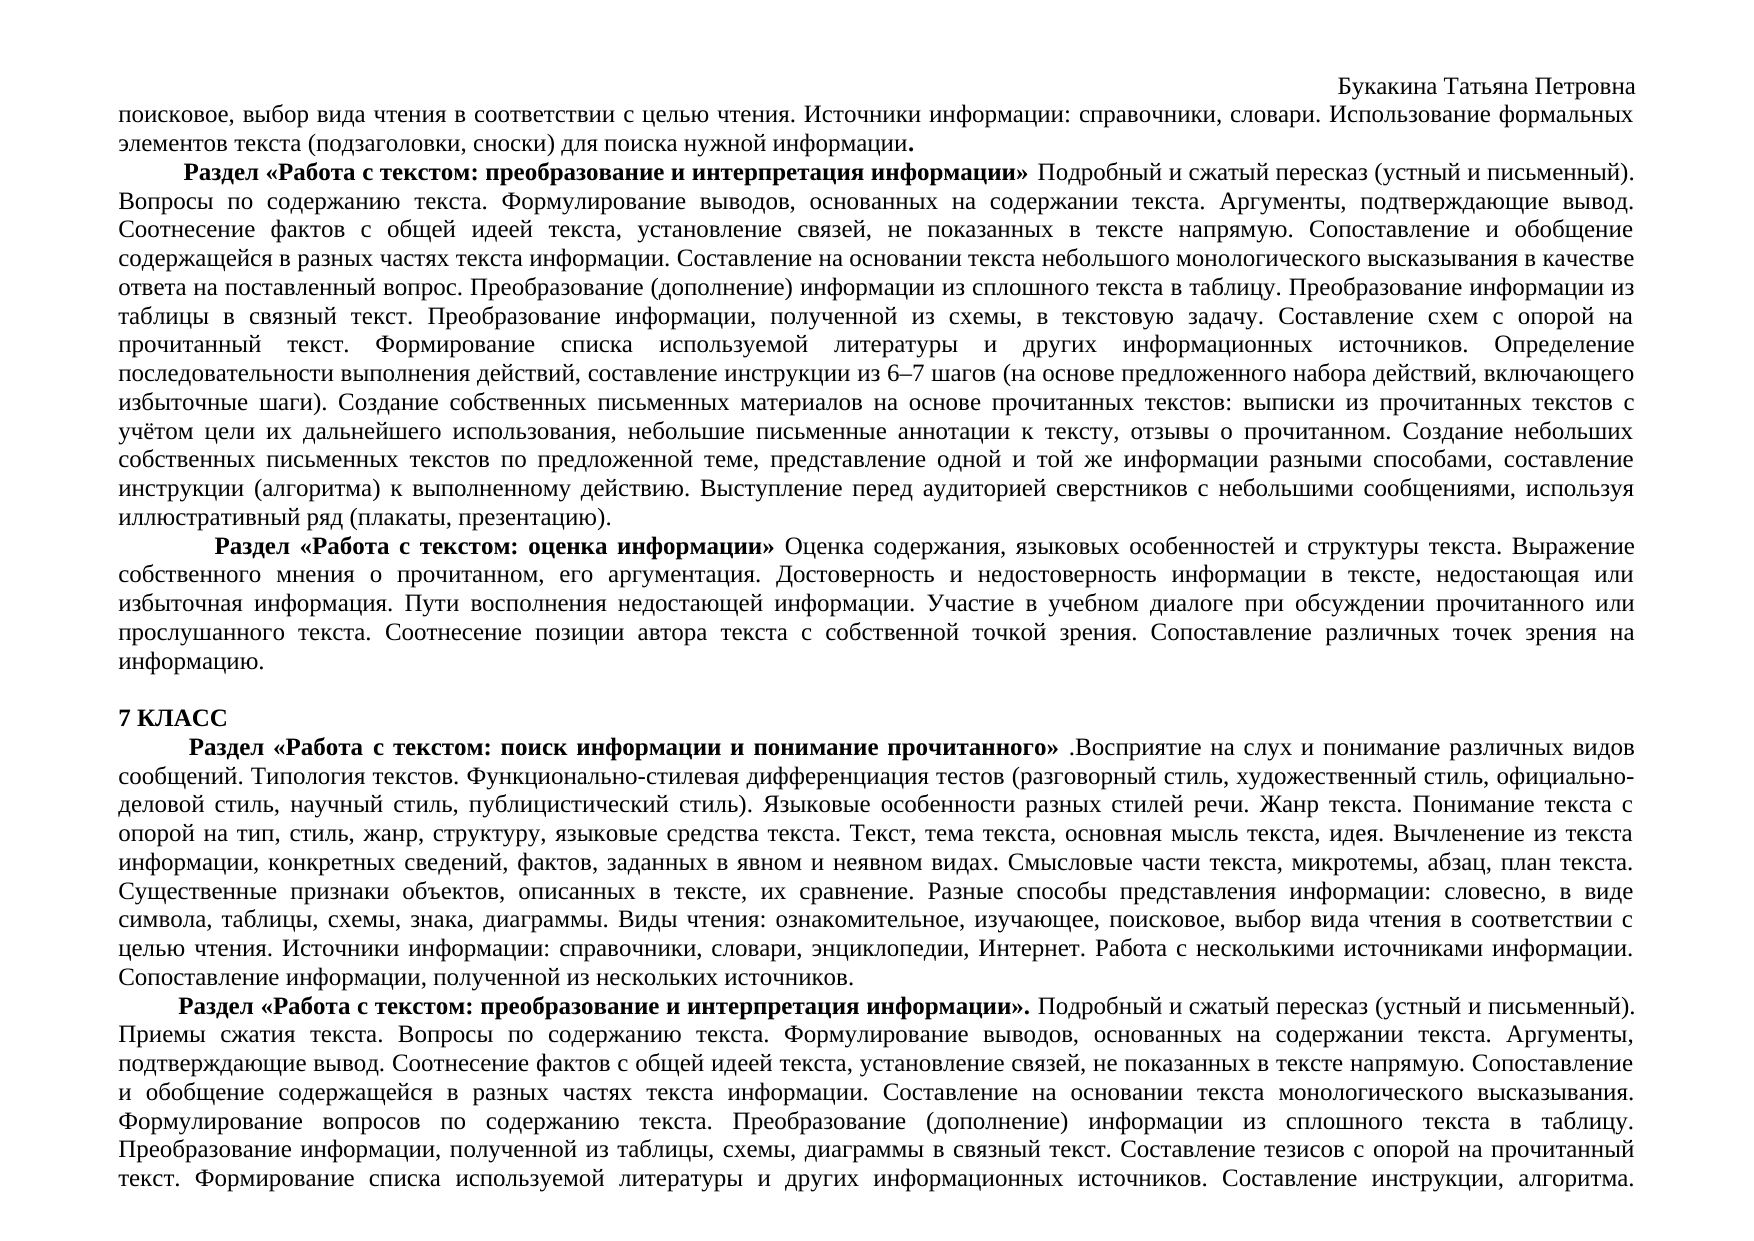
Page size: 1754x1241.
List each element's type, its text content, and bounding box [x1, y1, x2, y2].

text Раздел «Работа с текстом: поиск информации и понимание прочитанного» .Восприятие на слух и понимание различных видов сообщений. Типология текстов. Функционально-стилевая дифференциация тестов (разговорный стиль, художественный стиль, официально-деловой стиль, научный стиль, публицистический стиль). Языковые особенности разных стилей речи. Жанр текста. Понимание текста с опорой на тип, стиль, жанр, структуру, языковые средства текста. Текст, тема текста, основная мысль текста, идея. Вычленение из текста информации, конкретных сведений, фактов, заданных в явном и неявном видах. Смысловые части текста, микротемы, абзац, план текста. Существенные признаки объектов, описанных в тексте, их сравнение. Разные способы представления информации: словесно, в виде символа, таблицы, схемы, знака, диаграммы. Виды чтения: ознакомительное, изучающее, поисковое, выбор вида чтения в соответствии с целью чтения. Источники информации: справочники, словари, энциклопедии, Интернет. Работа с несколькими источниками информации. Сопоставление информации, полученной из нескольких источников. [118, 732, 1636, 991]
text 7 КЛАСС [118, 703, 1636, 732]
text Раздел «Работа с текстом: преобразование и интерпретация информации» Подробный и сжатый пересказ (устный и письменный). Вопросы по содержанию текста. Формулирование выводов, основанных на содержании текста. Аргументы, подтверждающие вывод. Соотнесение фактов с общей идеей текста, установление связей, не показанных в тексте напрямую. Сопоставление и обобщение содержащейся в разных частях текста информации. Составление на основании текста небольшого монологического высказывания в качестве ответа на поставленный вопрос. Преобразование (дополнение) информации из сплошного текста в таблицу. Преобразование информации из таблицы в связный текст. Преобразование информации, полученной из схемы, в текстовую задачу. Составление схем с опорой на прочитанный текст. Формирование списка используемой литературы и других информационных источников. Определение последовательности выполнения действий, составление инструкции из 6–7 шагов (на основе предложенного набора действий, включающего избыточные шаги). Создание собственных письменных материалов на основе прочитанных текстов: выписки из прочитанных текстов с учётом цели их дальнейшего использования, небольшие письменные аннотации к тексту, отзывы о прочитанном. Создание небольших собственных письменных текстов по предложенной теме, представление одной и той же информации разными способами, составление инструкции (алгоритма) к выполненному действию. Выступление перед аудиторией сверстников с небольшими сообщениями, используя иллюстративный ряд (плакаты, презентацию). [118, 157, 1636, 531]
text Раздел «Работа с текстом: оценка информации» Оценка содержания, языковых особенностей и структуры текста. Выражение собственного мнения о прочитанном, его аргументация. Достоверность и недостоверность информации в тексте, недостающая или избыточная информация. Пути восполнения недостающей информации. Участие в учебном диалоге при обсуждении прочитанного или прослушанного текста. Соотнесение позиции автора текста с собственной точкой зрения. Сопоставление различных точек зрения на информацию. [118, 531, 1636, 674]
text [118, 991, 1636, 1192]
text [118, 99, 1636, 157]
